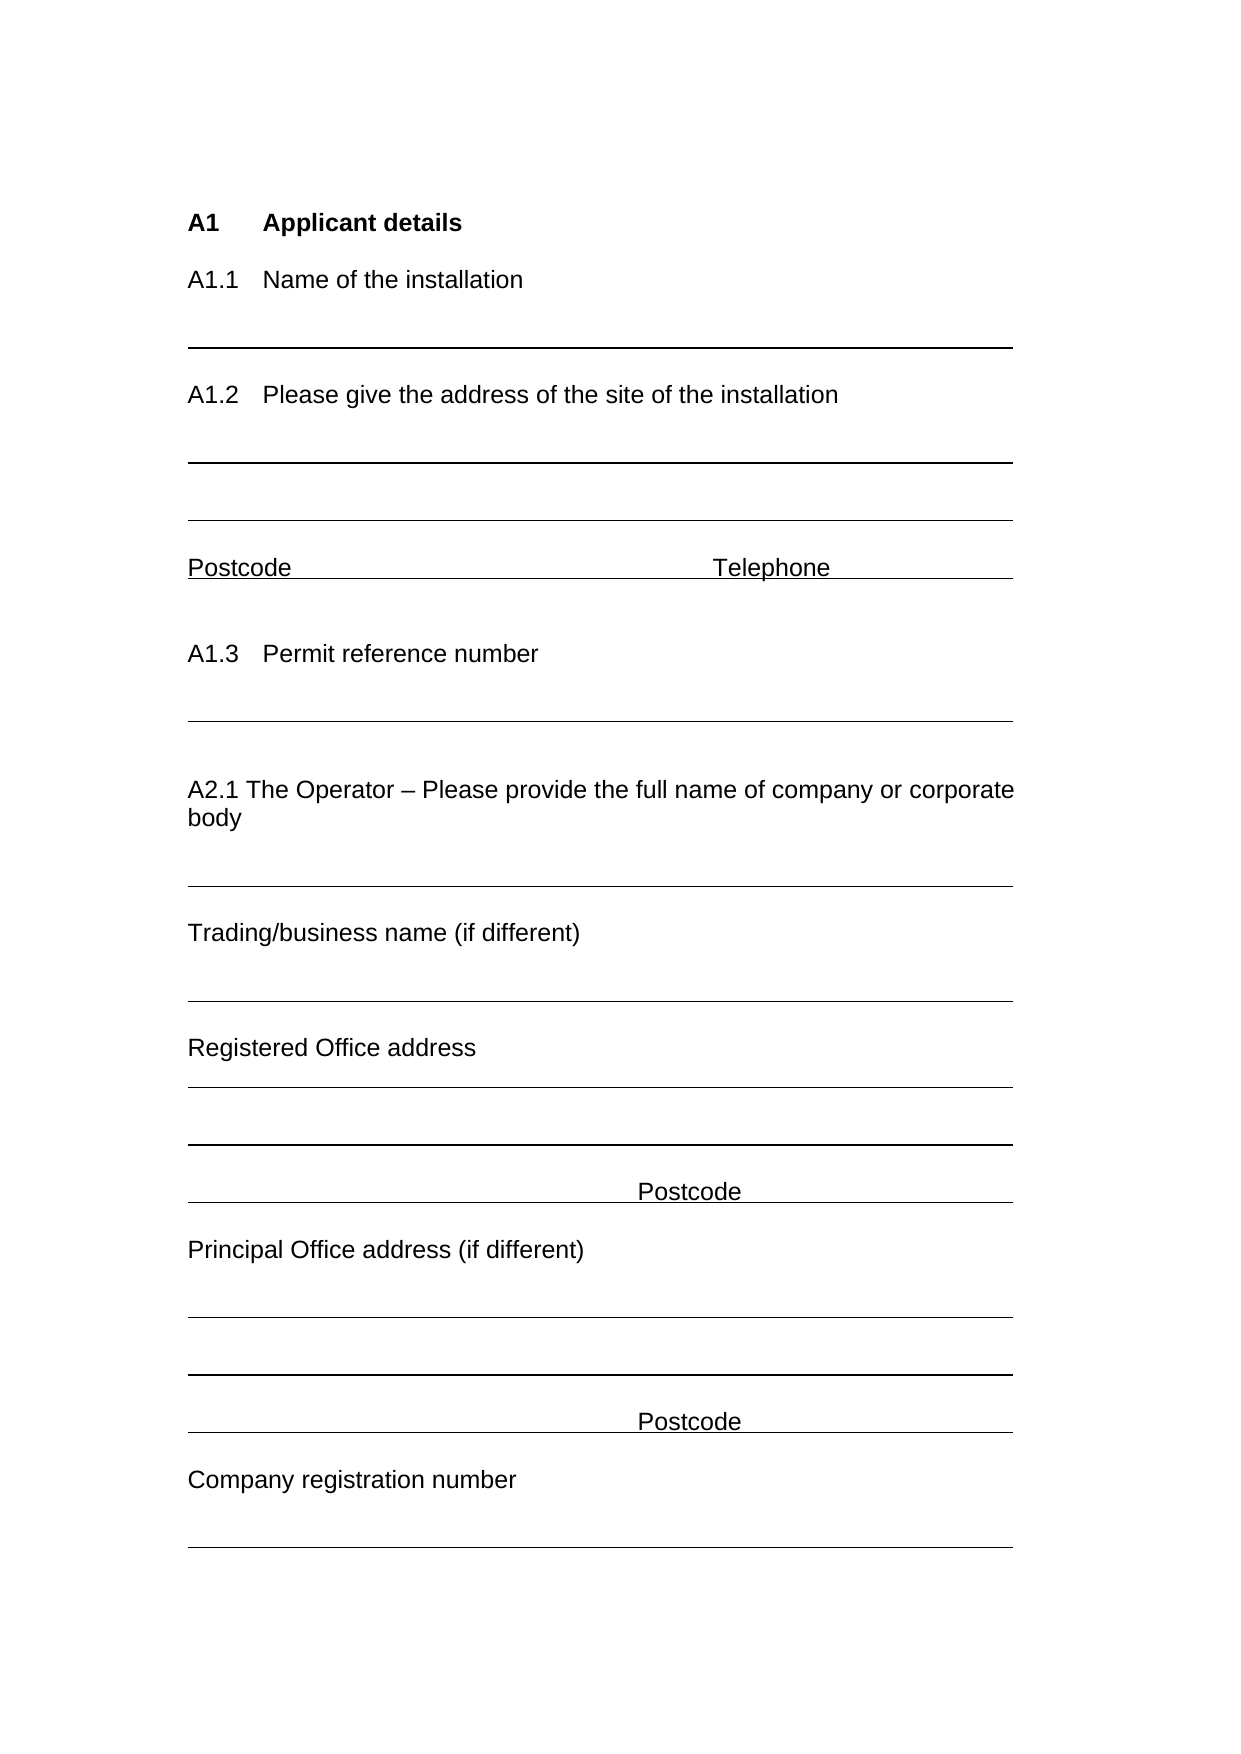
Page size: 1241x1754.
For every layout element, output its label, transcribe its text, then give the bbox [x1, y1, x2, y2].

text Postcode [187, 1407, 1053, 1436]
text Company registration number [187, 1464, 1053, 1493]
text A1 Applicant details [187, 207, 1053, 236]
text A1.2 Please give the address of the site of the installation [187, 380, 1053, 409]
text A2.1 The Operator – Please provide the full name of company or corporate body [187, 774, 1053, 832]
text A1.3 Permit reference number [187, 639, 1053, 667]
text Trading/business name (if different) [187, 918, 1053, 947]
text Postcode [187, 1177, 1053, 1206]
text Registered Office address [187, 1033, 1053, 1062]
text Principal Office address (if different) [187, 1234, 1053, 1263]
text A1.1 Name of the installation [187, 265, 1053, 294]
text Postcode Telephone [187, 552, 1053, 581]
